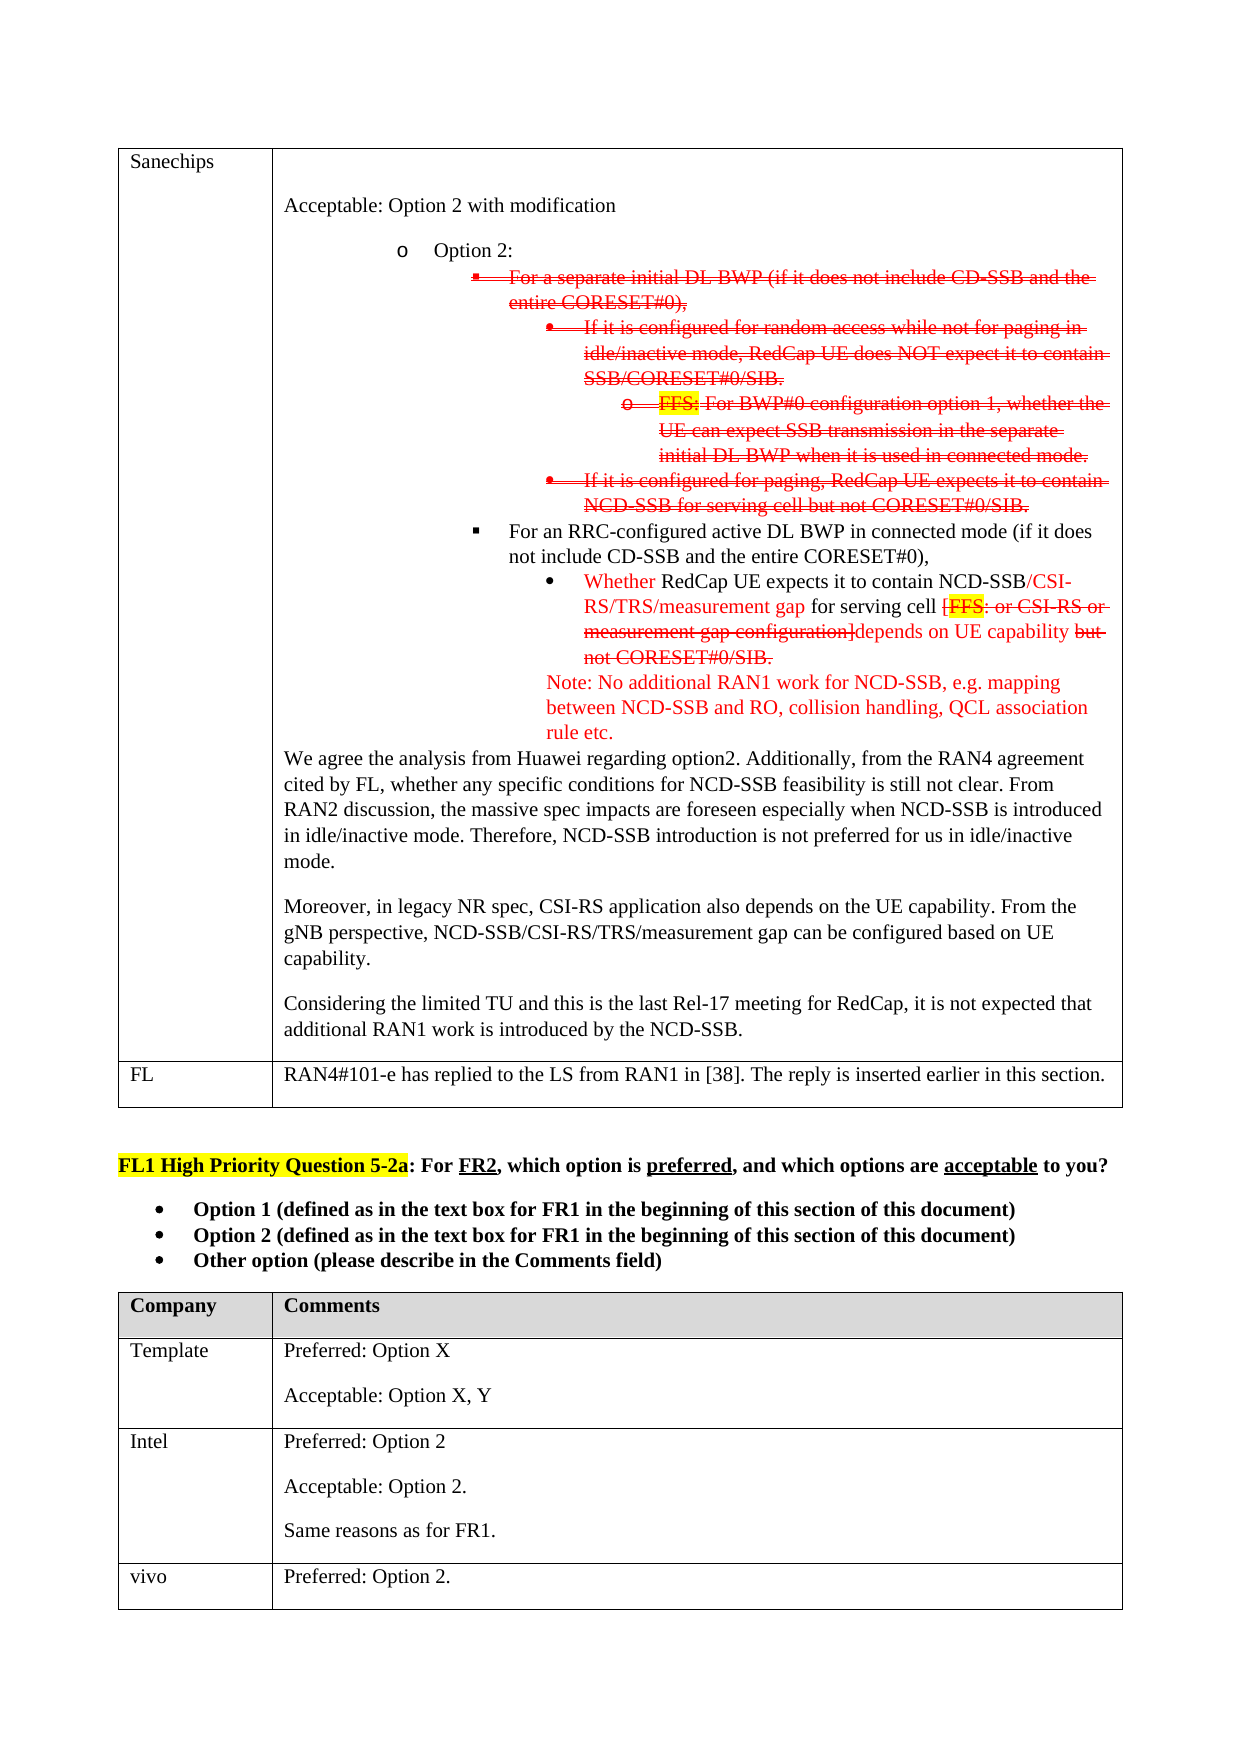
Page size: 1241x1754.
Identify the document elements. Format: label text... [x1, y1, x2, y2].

table_cell RAN4#101-e has replied to the LS from RAN1 in [38]. The reply is inserted earlier in this section. [273, 1062, 1122, 1107]
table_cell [273, 1564, 1122, 1609]
table_cell ZTE, Sanechips [119, 149, 272, 1061]
list Option 1 (defined as in the text box for FR1 in the beginning of this section of this document) [156, 1197, 1122, 1221]
text FL1 High Priority Question 5-2a: For FR2, which option is preferred, and which options are acceptable to you? [408, 1153, 1122, 1177]
table_cell FL [119, 1062, 272, 1107]
table_header Comments [273, 1293, 1122, 1337]
table_header Company [119, 1293, 272, 1337]
list Option 2 (defined as in the text box for FR1 in the beginning of this section of this document) [156, 1222, 1122, 1247]
table_cell Template [119, 1339, 272, 1428]
table_cell Preferred: Option 2 Acceptable: Option 2. Same reasons as for FR1. [273, 1429, 1122, 1563]
table_cell Intel [119, 1429, 272, 1563]
list Other option (please describe in the Comments field) [156, 1248, 1122, 1272]
table_cell vivo [119, 1564, 272, 1609]
table_cell Preferred: Option X Acceptable: Option X, Y [273, 1339, 1122, 1428]
